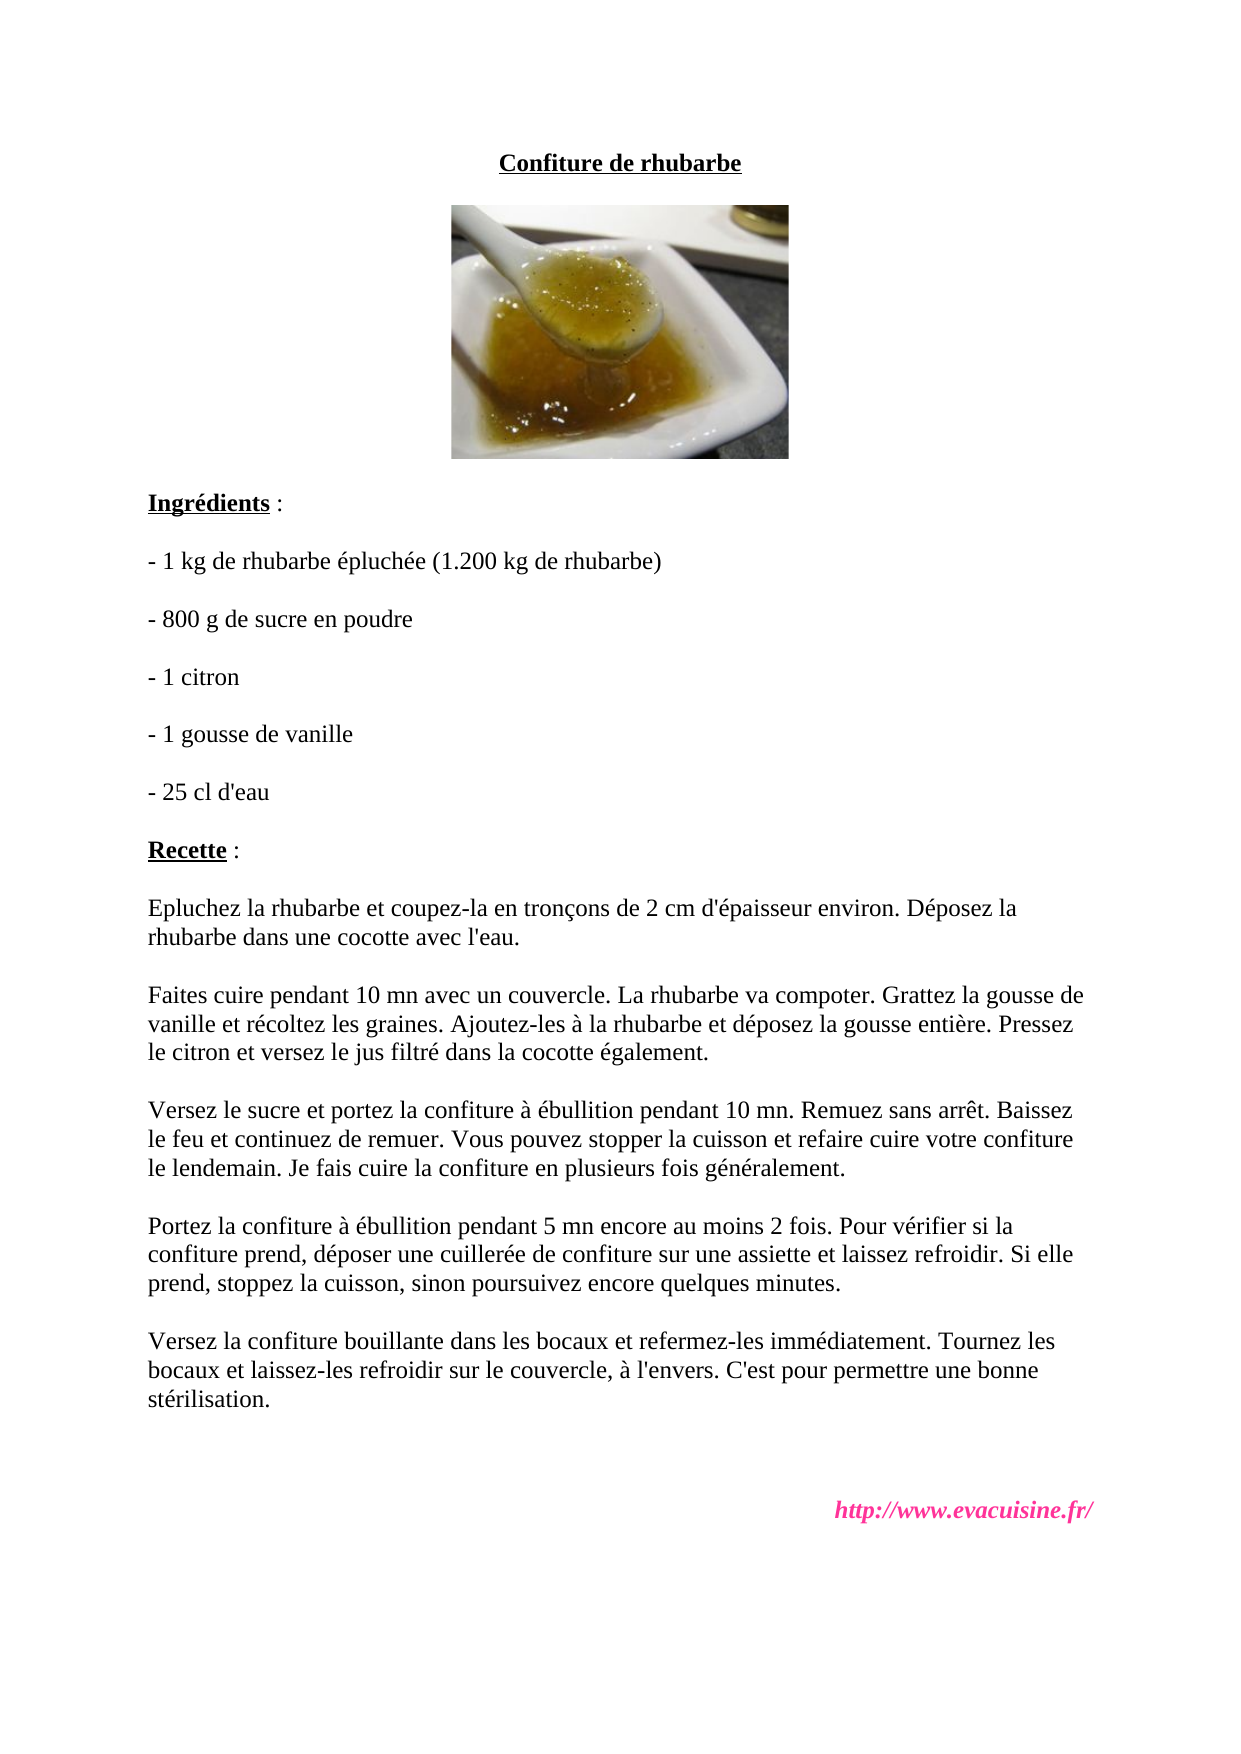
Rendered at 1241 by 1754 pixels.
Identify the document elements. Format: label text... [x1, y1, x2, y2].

text - 1 citron [148, 662, 1093, 690]
text Ingrédients : [148, 488, 1093, 517]
text - 800 g de sucre en poudre [148, 604, 1093, 632]
text Portez la confiture à ébullition pendant 5 mn encore au moins 2 fois. Pour vérifier si la confiture prend, déposer une cuillerée de confiture sur une assiette et laissez refroidir. Si elle prend, stoppez la cuisson, sinon poursuivez encore quelques minutes. [148, 1211, 1093, 1297]
text - 1 gousse de vanille [148, 719, 1093, 748]
text Versez le sucre et portez la confiture à ébullition pendant 10 mn. Remuez sans arrêt. Baissez le feu et continuez de remuer. Vous pouvez stopper la cuisson et refaire cuire votre confiture le lendemain. Je fais cuire la confiture en plusieurs fois généralement. [148, 1095, 1093, 1182]
text - 1 kg de rhubarbe épluchée (1.200 kg de rhubarbe) [148, 546, 1093, 574]
text Versez la confiture bouillante dans les bocaux et refermez-les immédiatement. Tournez les bocaux et laissez-les refroidir sur le couvercle, à l'envers. C'est pour permettre une bonne stérilisation. [148, 1326, 1093, 1412]
text Epluchez la rhubarbe et coupez-la en tronçons de 2 cm d'épaisseur environ. Déposez la rhubarbe dans une cocotte avec l'eau. [148, 893, 1093, 951]
text Confiture de rhubarbe [148, 148, 1093, 176]
text Recette : [148, 835, 1093, 864]
text Faites cuire pendant 10 mn avec un couvercle. La rhubarbe va compoter. Grattez la gousse de vanille et récoltez les graines. Ajoutez-les à la rhubarbe et déposez la gousse entière. Pressez le citron et versez le jus filtré dans la cocotte également. [148, 980, 1093, 1066]
picture [451, 205, 789, 459]
text - 25 cl d'eau [148, 777, 1093, 806]
text http://www.evacuisine.fr/ [148, 1495, 1093, 1523]
